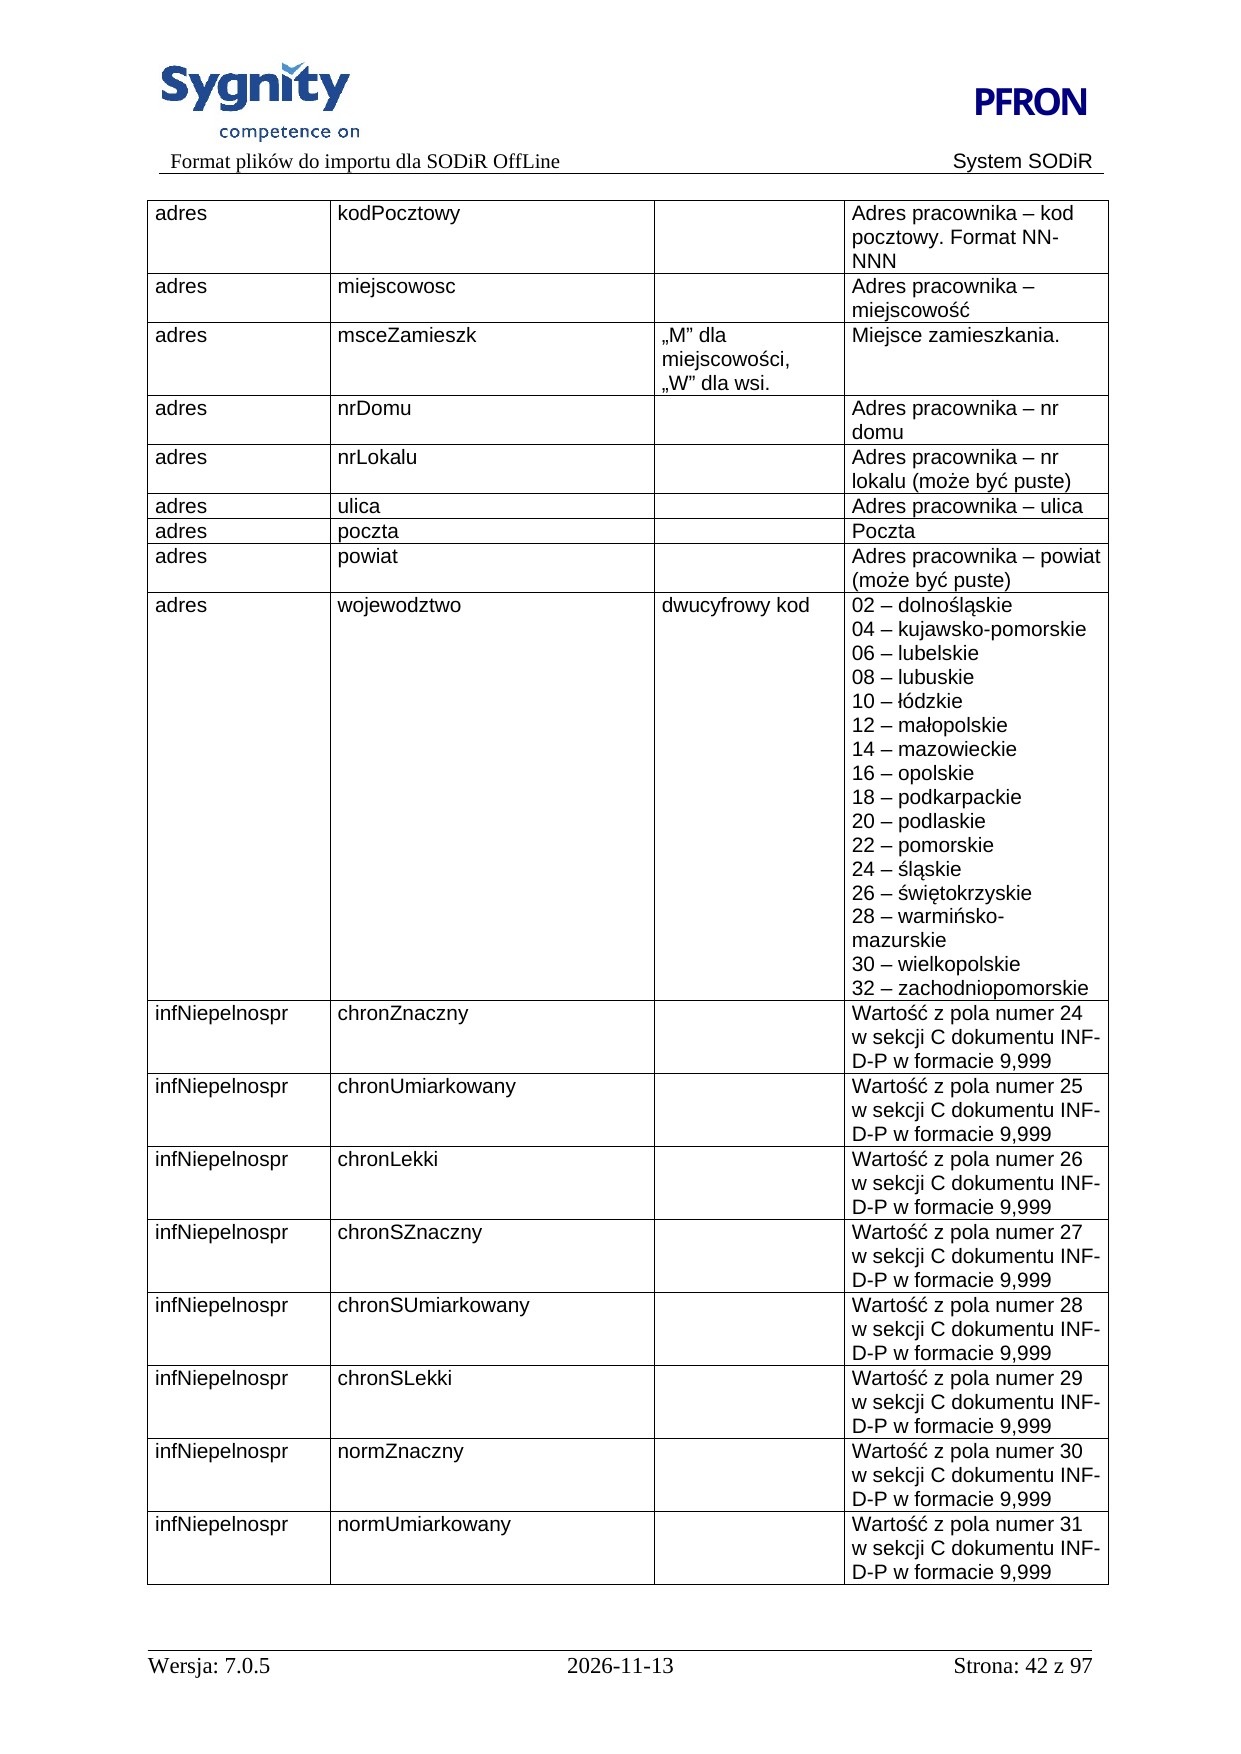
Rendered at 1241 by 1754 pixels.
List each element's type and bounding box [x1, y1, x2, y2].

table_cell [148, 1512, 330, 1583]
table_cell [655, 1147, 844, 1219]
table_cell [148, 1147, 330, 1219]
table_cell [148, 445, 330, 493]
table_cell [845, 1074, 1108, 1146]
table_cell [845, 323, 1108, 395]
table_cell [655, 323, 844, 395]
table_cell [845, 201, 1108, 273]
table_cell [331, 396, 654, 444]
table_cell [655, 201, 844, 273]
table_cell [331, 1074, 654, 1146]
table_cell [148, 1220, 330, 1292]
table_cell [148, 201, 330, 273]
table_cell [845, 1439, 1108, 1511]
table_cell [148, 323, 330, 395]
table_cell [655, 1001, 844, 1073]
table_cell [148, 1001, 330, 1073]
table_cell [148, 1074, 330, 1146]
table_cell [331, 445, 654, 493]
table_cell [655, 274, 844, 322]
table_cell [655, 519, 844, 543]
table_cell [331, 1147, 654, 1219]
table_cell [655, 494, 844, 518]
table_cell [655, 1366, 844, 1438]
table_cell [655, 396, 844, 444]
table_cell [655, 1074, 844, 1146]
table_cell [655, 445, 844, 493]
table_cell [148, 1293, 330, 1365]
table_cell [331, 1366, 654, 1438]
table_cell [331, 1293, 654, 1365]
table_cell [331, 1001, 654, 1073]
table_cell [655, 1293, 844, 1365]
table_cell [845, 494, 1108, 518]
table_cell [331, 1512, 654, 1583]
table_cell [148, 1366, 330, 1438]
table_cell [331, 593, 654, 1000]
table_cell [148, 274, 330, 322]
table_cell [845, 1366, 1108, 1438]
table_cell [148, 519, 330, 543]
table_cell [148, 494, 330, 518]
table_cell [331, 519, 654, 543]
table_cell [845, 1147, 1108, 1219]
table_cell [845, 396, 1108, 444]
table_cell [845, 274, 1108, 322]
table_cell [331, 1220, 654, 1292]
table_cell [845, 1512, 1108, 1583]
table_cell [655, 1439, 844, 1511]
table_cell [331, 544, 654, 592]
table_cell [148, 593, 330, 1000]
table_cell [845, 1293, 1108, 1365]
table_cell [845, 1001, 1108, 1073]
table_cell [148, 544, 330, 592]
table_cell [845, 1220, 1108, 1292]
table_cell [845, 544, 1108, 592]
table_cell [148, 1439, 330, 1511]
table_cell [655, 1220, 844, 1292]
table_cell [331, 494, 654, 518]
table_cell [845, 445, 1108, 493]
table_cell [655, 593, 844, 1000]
picture [147, 53, 379, 148]
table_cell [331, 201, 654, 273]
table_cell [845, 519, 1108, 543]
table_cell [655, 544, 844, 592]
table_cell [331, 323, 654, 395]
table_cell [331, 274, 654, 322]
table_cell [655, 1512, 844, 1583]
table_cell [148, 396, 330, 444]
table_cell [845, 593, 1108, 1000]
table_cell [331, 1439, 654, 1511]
